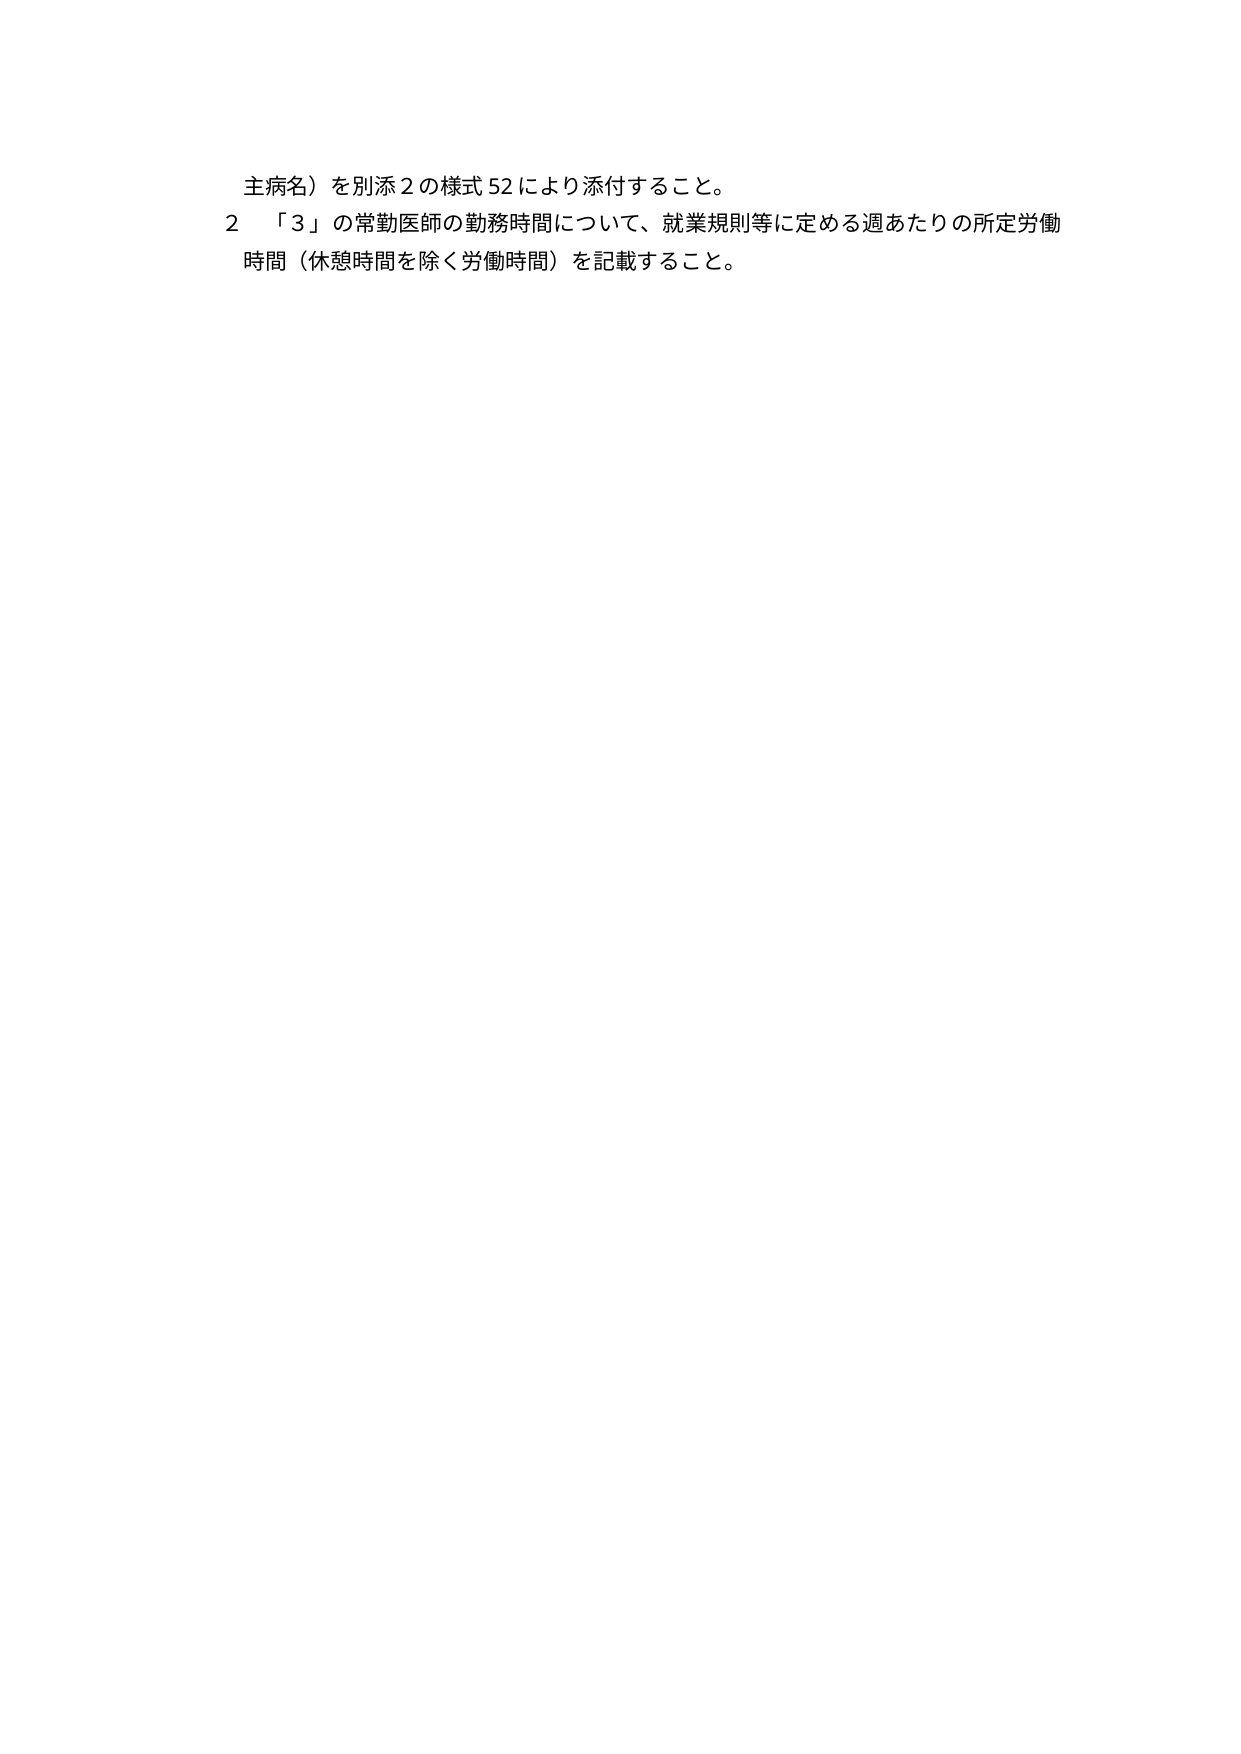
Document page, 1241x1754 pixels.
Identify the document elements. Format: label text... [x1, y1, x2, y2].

text ２ 「３」の常勤医師の勤務時間について、就業規則等に定める週あたりの所定労働時間（休憩時間を除く労働時間）を記載すること。 [221, 204, 1063, 278]
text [221, 167, 1063, 204]
